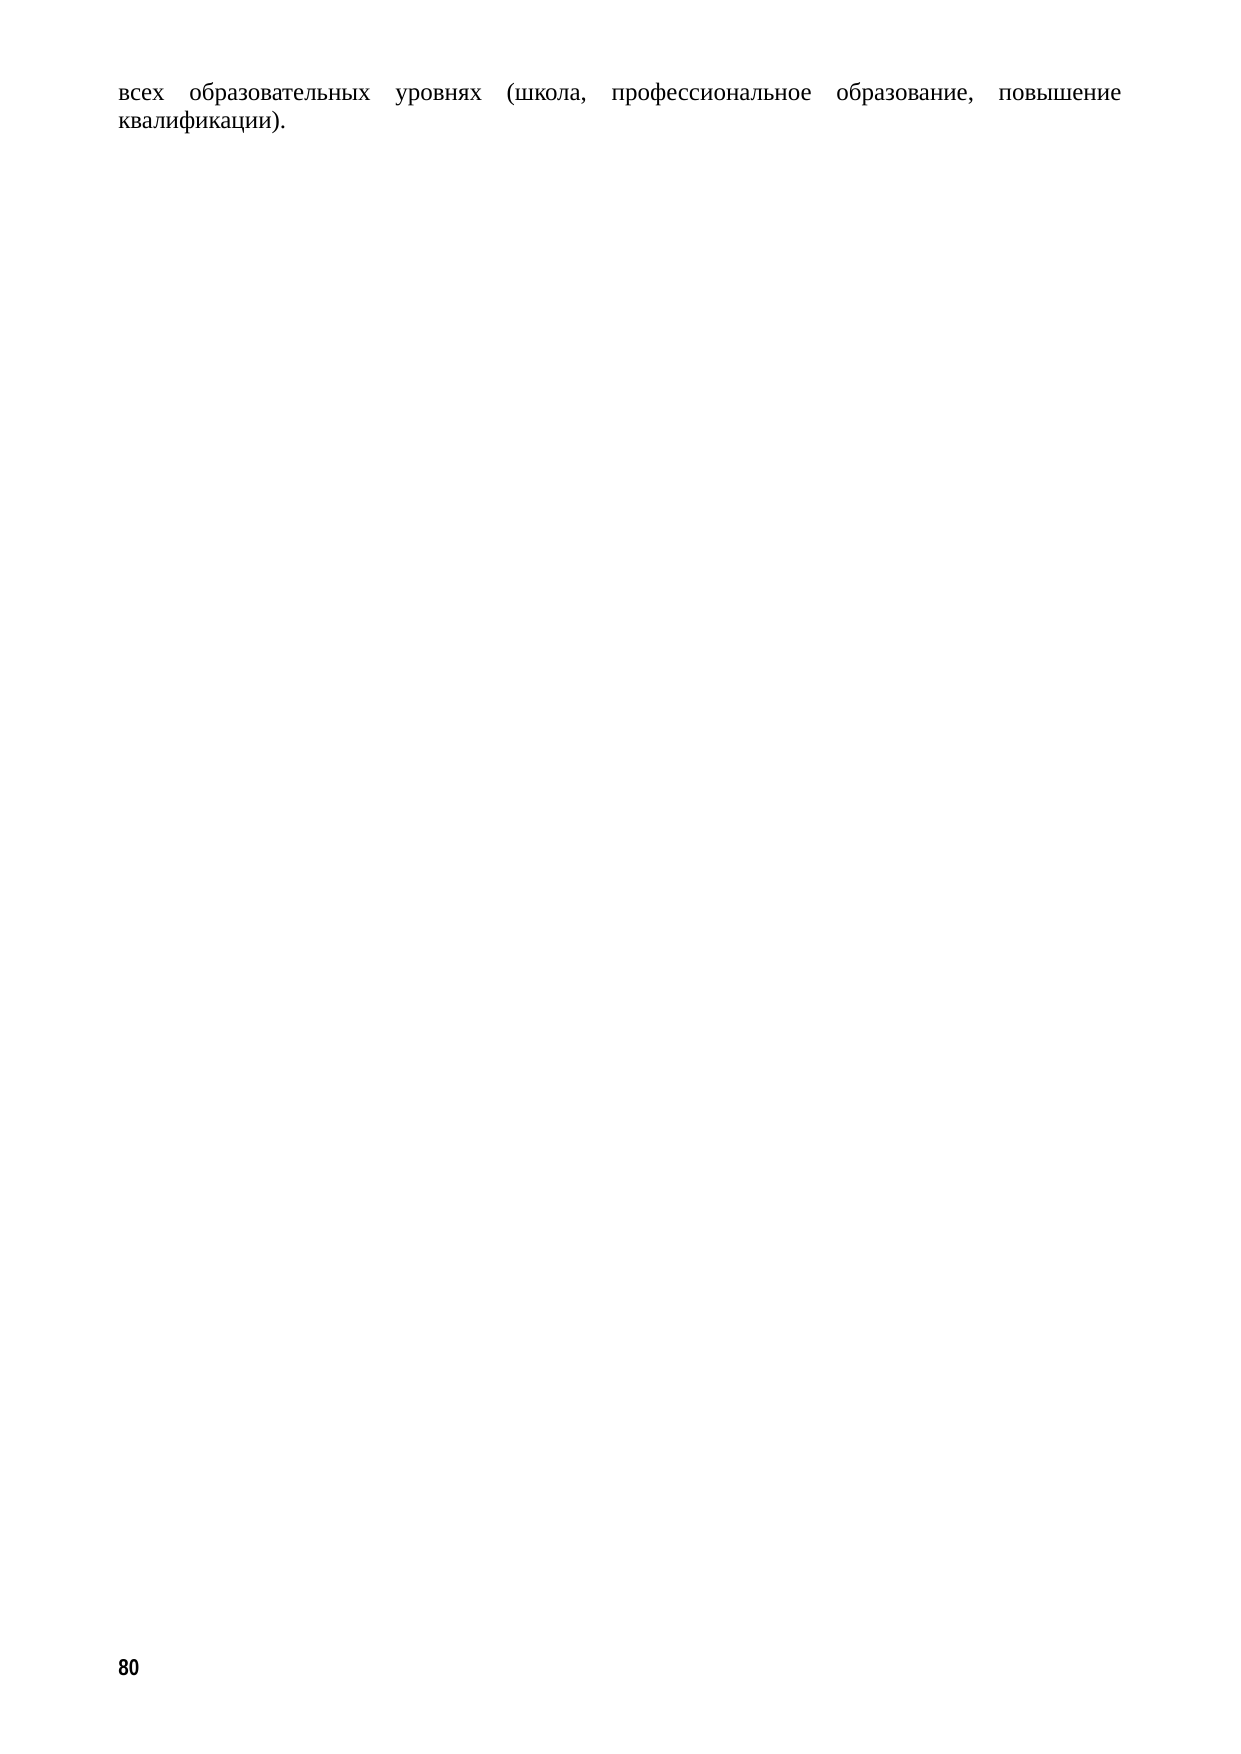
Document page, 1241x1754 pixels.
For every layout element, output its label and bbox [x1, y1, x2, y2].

text [118, 77, 1122, 134]
